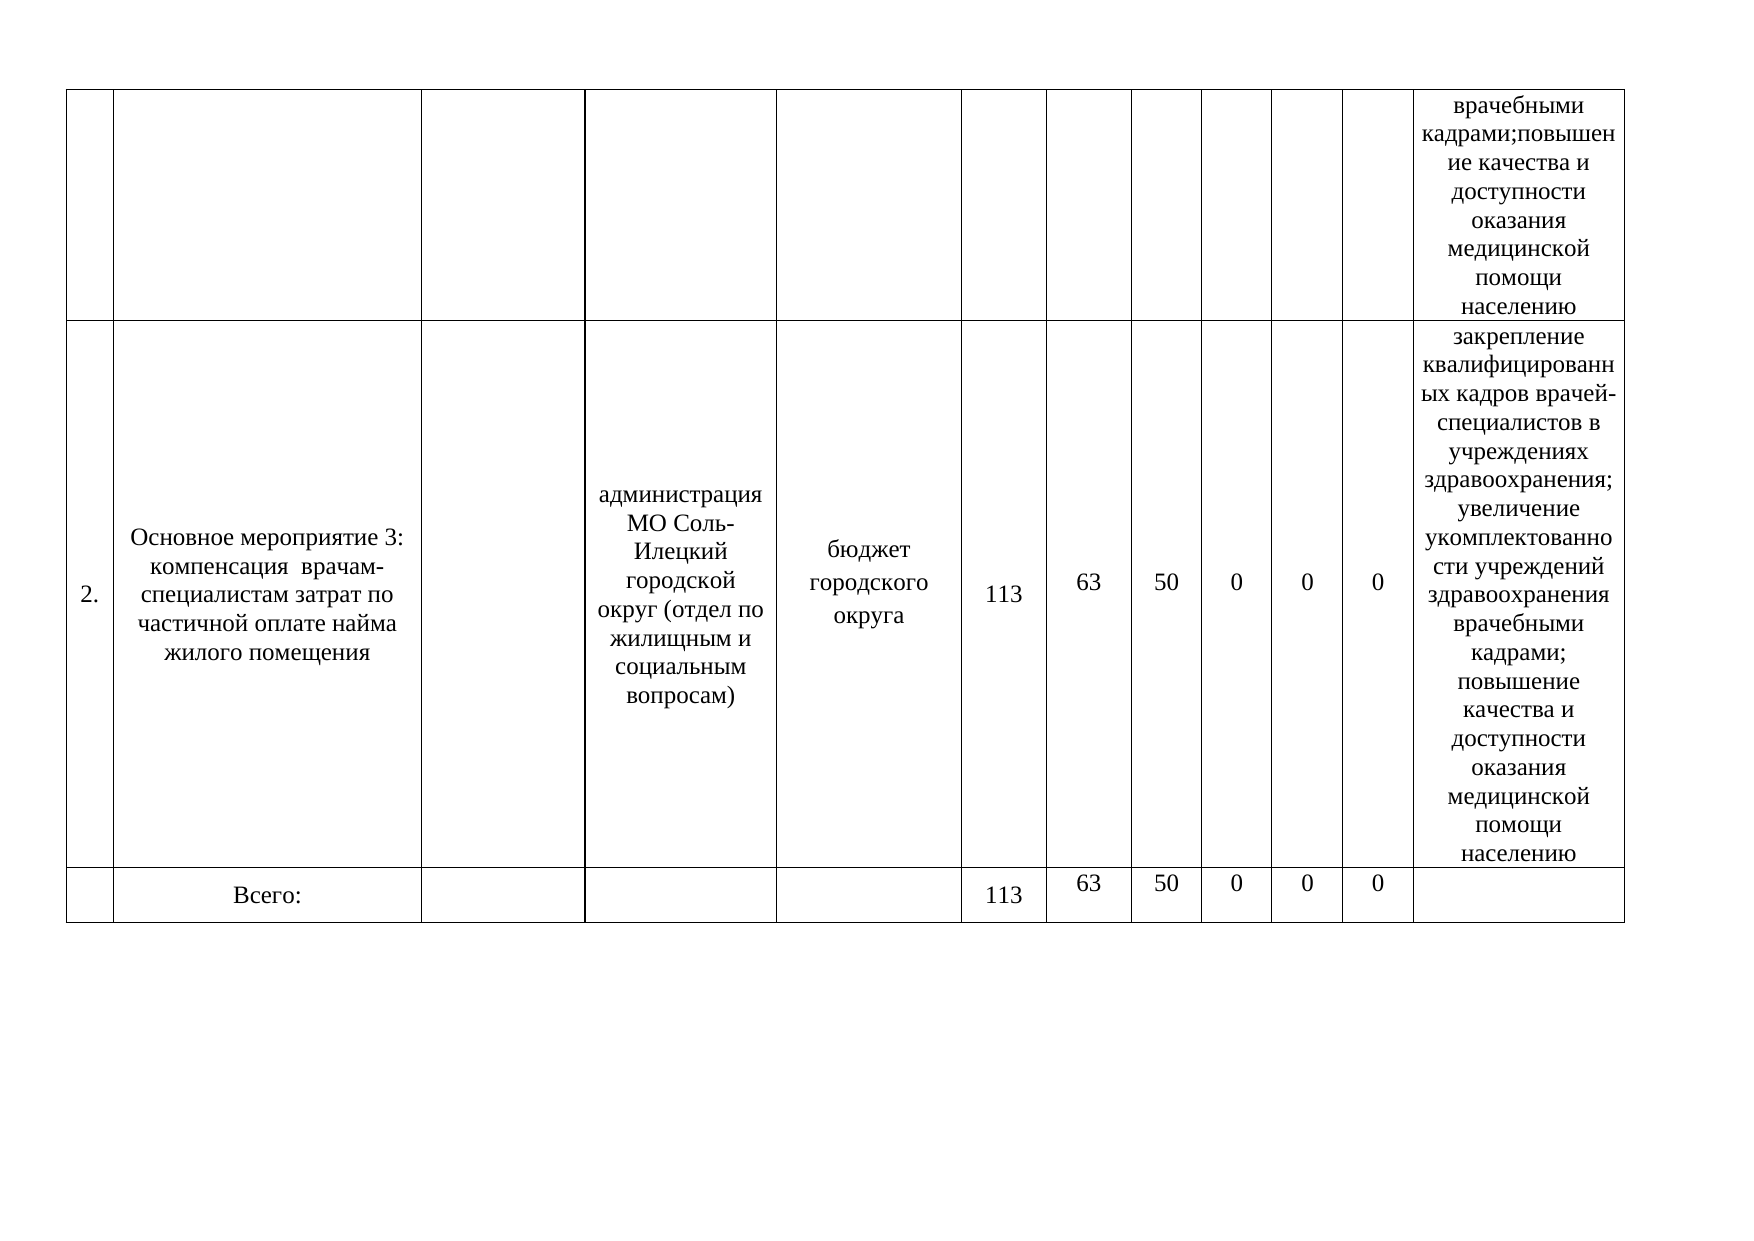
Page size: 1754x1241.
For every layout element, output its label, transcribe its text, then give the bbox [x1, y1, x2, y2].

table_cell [114, 90, 421, 320]
table_cell 0 [1343, 90, 1413, 320]
table_cell [422, 868, 584, 922]
table_cell [422, 321, 584, 867]
table_cell 0 [1343, 321, 1413, 867]
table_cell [1414, 90, 1624, 320]
table_cell [1414, 868, 1624, 922]
table_cell 0 [1132, 90, 1201, 320]
table_cell [777, 868, 961, 922]
table_cell 0 [1343, 868, 1413, 922]
table_cell 0 [1272, 868, 1342, 922]
table_cell 63 [1047, 868, 1131, 922]
table_cell 0 [1047, 90, 1131, 320]
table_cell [586, 90, 776, 320]
table_cell 113 [962, 868, 1046, 922]
table_cell 0 [962, 90, 1046, 320]
table_cell Основное мероприятие 3: компенсация врачам-специалистам затрат по частичной оплате найма жилого помещения [114, 321, 421, 867]
table_cell 0 [1202, 90, 1271, 320]
table_cell 0 [1202, 868, 1271, 922]
table_cell [422, 90, 584, 320]
table_cell бюджет городского округа [777, 321, 961, 867]
table_cell [67, 868, 113, 922]
table_cell 0 [1272, 90, 1342, 320]
table_cell Всего: [114, 868, 421, 922]
table_cell 2. [67, 321, 113, 867]
table_cell 0 [1272, 321, 1342, 867]
table_cell 63 [1047, 321, 1131, 867]
table_cell 0 [1202, 321, 1271, 867]
table_cell 50 [1132, 321, 1201, 867]
table_cell 113 [962, 321, 1046, 867]
table_cell 1. [67, 90, 113, 320]
table_cell администрация МО Соль-Илецкий городской округ (отдел по жилищным и социальным вопросам) [586, 321, 776, 867]
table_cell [777, 90, 961, 320]
table_cell [586, 868, 776, 922]
table_cell 50 [1132, 868, 1201, 922]
